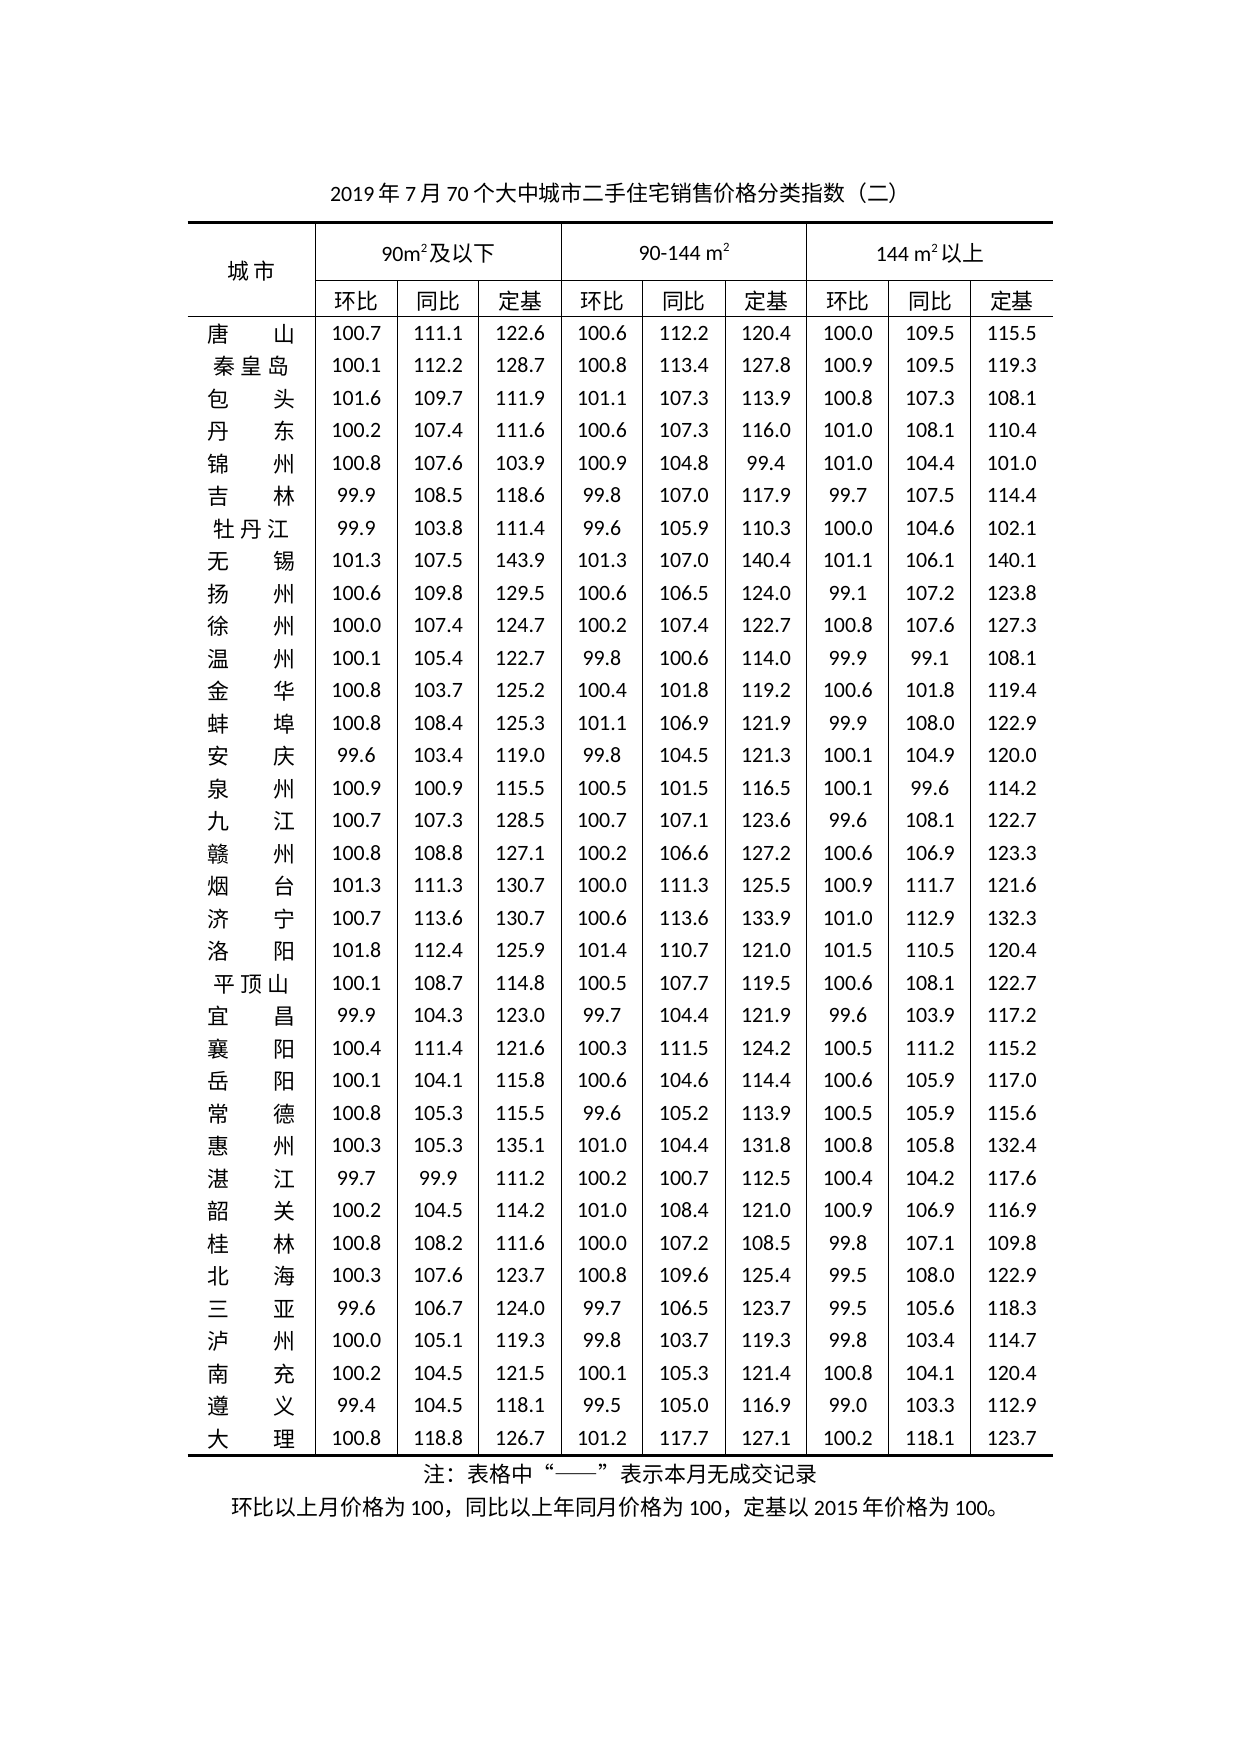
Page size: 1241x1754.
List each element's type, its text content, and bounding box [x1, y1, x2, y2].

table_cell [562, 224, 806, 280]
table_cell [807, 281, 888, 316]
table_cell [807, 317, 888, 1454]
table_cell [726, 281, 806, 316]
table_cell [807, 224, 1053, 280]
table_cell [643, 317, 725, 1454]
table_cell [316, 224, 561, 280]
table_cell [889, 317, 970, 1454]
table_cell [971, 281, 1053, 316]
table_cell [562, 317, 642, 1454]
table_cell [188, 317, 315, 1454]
text 环比以上月价格为100，同比以上年同月价格为100，定基以2015年价格为100。 [187, 1489, 1053, 1522]
text 注：表格中“——”表示本月无成交记录 [187, 1457, 1053, 1489]
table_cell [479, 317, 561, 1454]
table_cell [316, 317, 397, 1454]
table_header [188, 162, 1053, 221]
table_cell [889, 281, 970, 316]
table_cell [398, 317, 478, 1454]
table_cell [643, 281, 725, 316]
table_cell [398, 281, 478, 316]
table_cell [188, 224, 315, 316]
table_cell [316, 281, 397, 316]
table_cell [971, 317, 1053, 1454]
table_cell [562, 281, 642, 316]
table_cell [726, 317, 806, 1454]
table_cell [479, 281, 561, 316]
